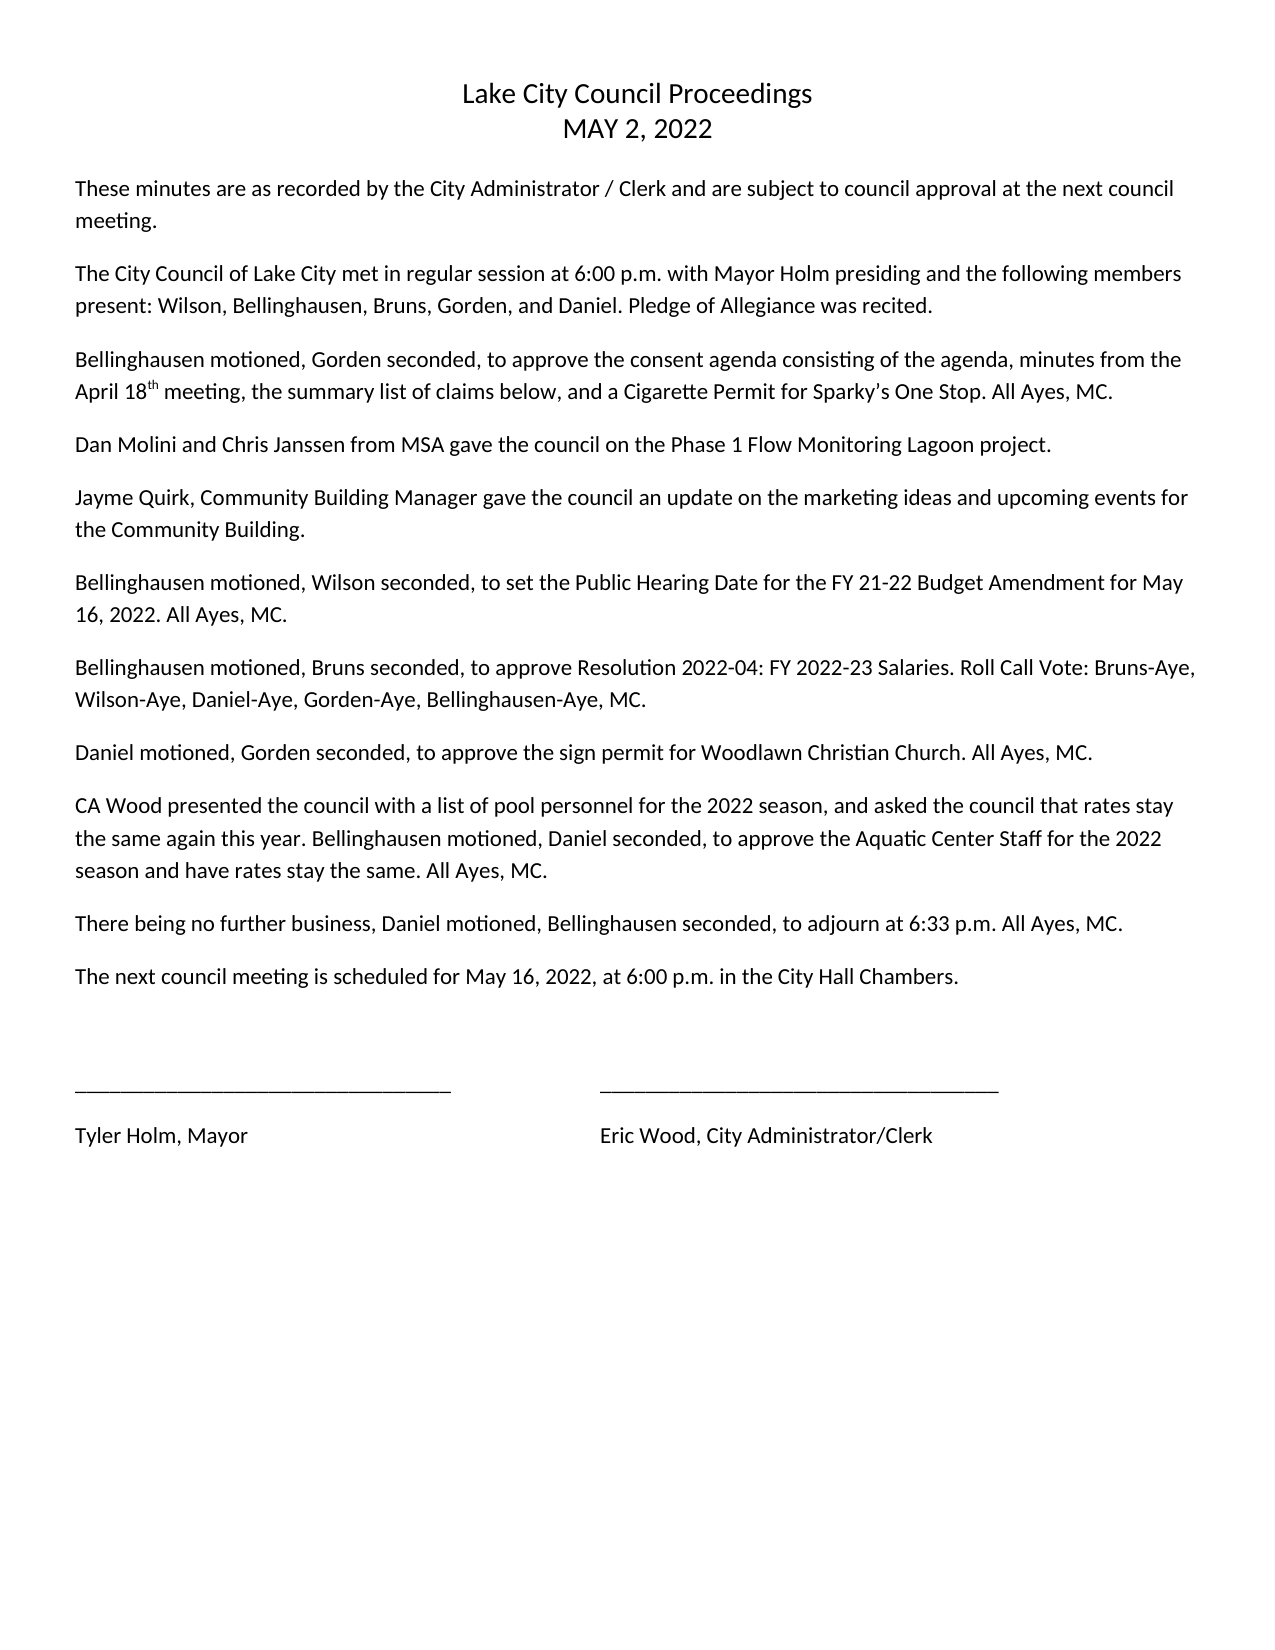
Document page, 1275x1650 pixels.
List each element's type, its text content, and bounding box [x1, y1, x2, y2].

text Daniel motioned, Gorden seconded, to approve the sign permit for Woodlawn Christian Church. All Ayes, MC. [75, 738, 1200, 767]
text Jayme Quirk, Community Building Manager gave the council an update on the marketing ideas and upcoming events for the Community Building. [75, 483, 1200, 543]
text Bellinghausen motioned, Wilson seconded, to set the Public Hearing Date for the FY 21-22 Budget Amendment for May 16, 2022. All Ayes, MC. [75, 568, 1200, 628]
text Dan Molini and Chris Janssen from MSA gave the council on the Phase 1 Flow Monitoring Lagoon project. [75, 430, 1200, 458]
text _________________________________ ___________________________________ [75, 1068, 1200, 1096]
text Bellinghausen motioned, Bruns seconded, to approve Resolution 2022-04: FY 2022-23 Salaries. Roll Call Vote: Bruns-Aye, Wilson-Aye, Daniel-Aye, Gorden-Aye, Bellinghausen-Aye, MC. [75, 653, 1200, 713]
text The next council meeting is scheduled for May 16, 2022, at 6:00 p.m. in the City Hall Chambers. [75, 962, 1200, 990]
text There being no further business, Daniel motioned, Bellinghausen seconded, to adjourn at 6:33 p.m. All Ayes, MC. [75, 909, 1200, 937]
text CA Wood presented the council with a list of pool personnel for the 2022 season, and asked the council that rates stay the same again this year. Bellinghausen motioned, Daniel seconded, to approve the Aquatic Center Staff for the 2022 season and have rates stay the same. All Ayes, MC. [75, 792, 1200, 884]
text Tyler Holm, Mayor Eric Wood, City Administrator/Clerk [75, 1121, 1200, 1149]
text Bellinghausen motioned, Gorden seconded, to approve the consent agenda consisting of the agenda, minutes from the April 18th meeting, the summary list of claims below, and a Cigarette Permit for Sparky’s One Stop. All Ayes, MC. [75, 345, 1200, 405]
text These minutes are as recorded by the City Administrator / Clerk and are subject to council approval at the next council meeting. [75, 174, 1200, 234]
text The City Council of Lake City met in regular session at 6:00 p.m. with Mayor Holm presiding and the following members present: Wilson, Bellinghausen, Bruns, Gorden, and Daniel. Pledge of Allegiance was recited. [75, 259, 1200, 320]
